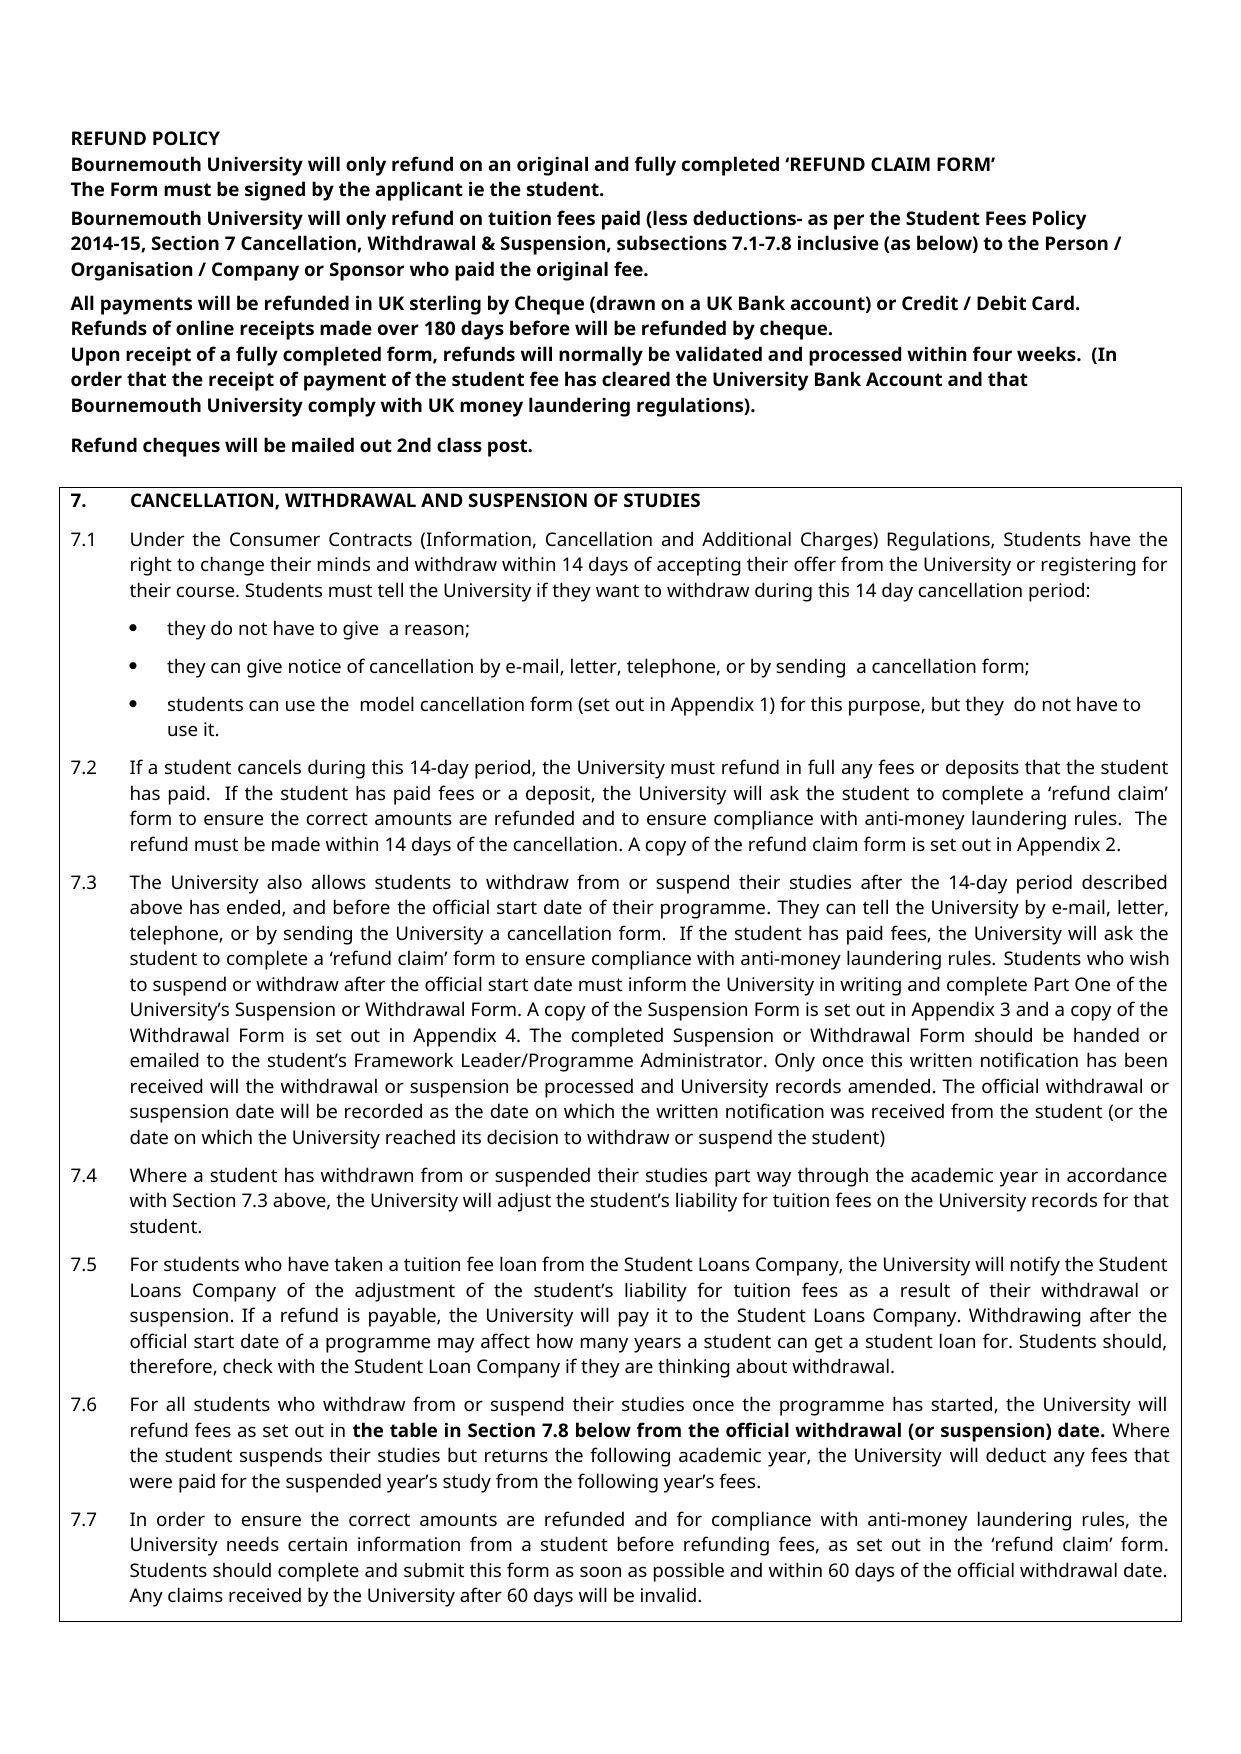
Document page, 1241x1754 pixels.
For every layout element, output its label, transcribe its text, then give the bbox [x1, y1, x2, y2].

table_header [60, 488, 1181, 1621]
table_cell Refund cheques will be mailed out 2nd class post. [59, 418, 1240, 458]
table_cell All payments will be refunded in UK sterling by Cheque (drawn on a UK Bank account) or Credit / Debit Card. Refunds of online receipts made over 180 days before will be refunded by cheque. [59, 282, 1240, 341]
table_cell Bournemouth University will only refund on tuition fees paid (less deductions- as per the Student Fees Policy 2014-15, Section 7 Cancellation, Withdrawal & Suspension, subsections 7.1-7.8 inclusive (as below) to the Person / Organisation / Company or Sponsor who paid the original fee. [59, 202, 1240, 282]
table_cell Bournemouth University will only refund on an original and fully completed ‘REFUND CLAIM FORM’ The Form must be signed by the applicant ie the student. [59, 151, 1240, 202]
table_header REFUND POLICY [59, 98, 1240, 151]
table_cell Upon receipt of a fully completed form, refunds will normally be validated and processed within four weeks. (In order that the receipt of payment of the student fee has cleared the University Bank Account and that Bournemouth University comply with UK money laundering regulations). [59, 341, 1240, 418]
